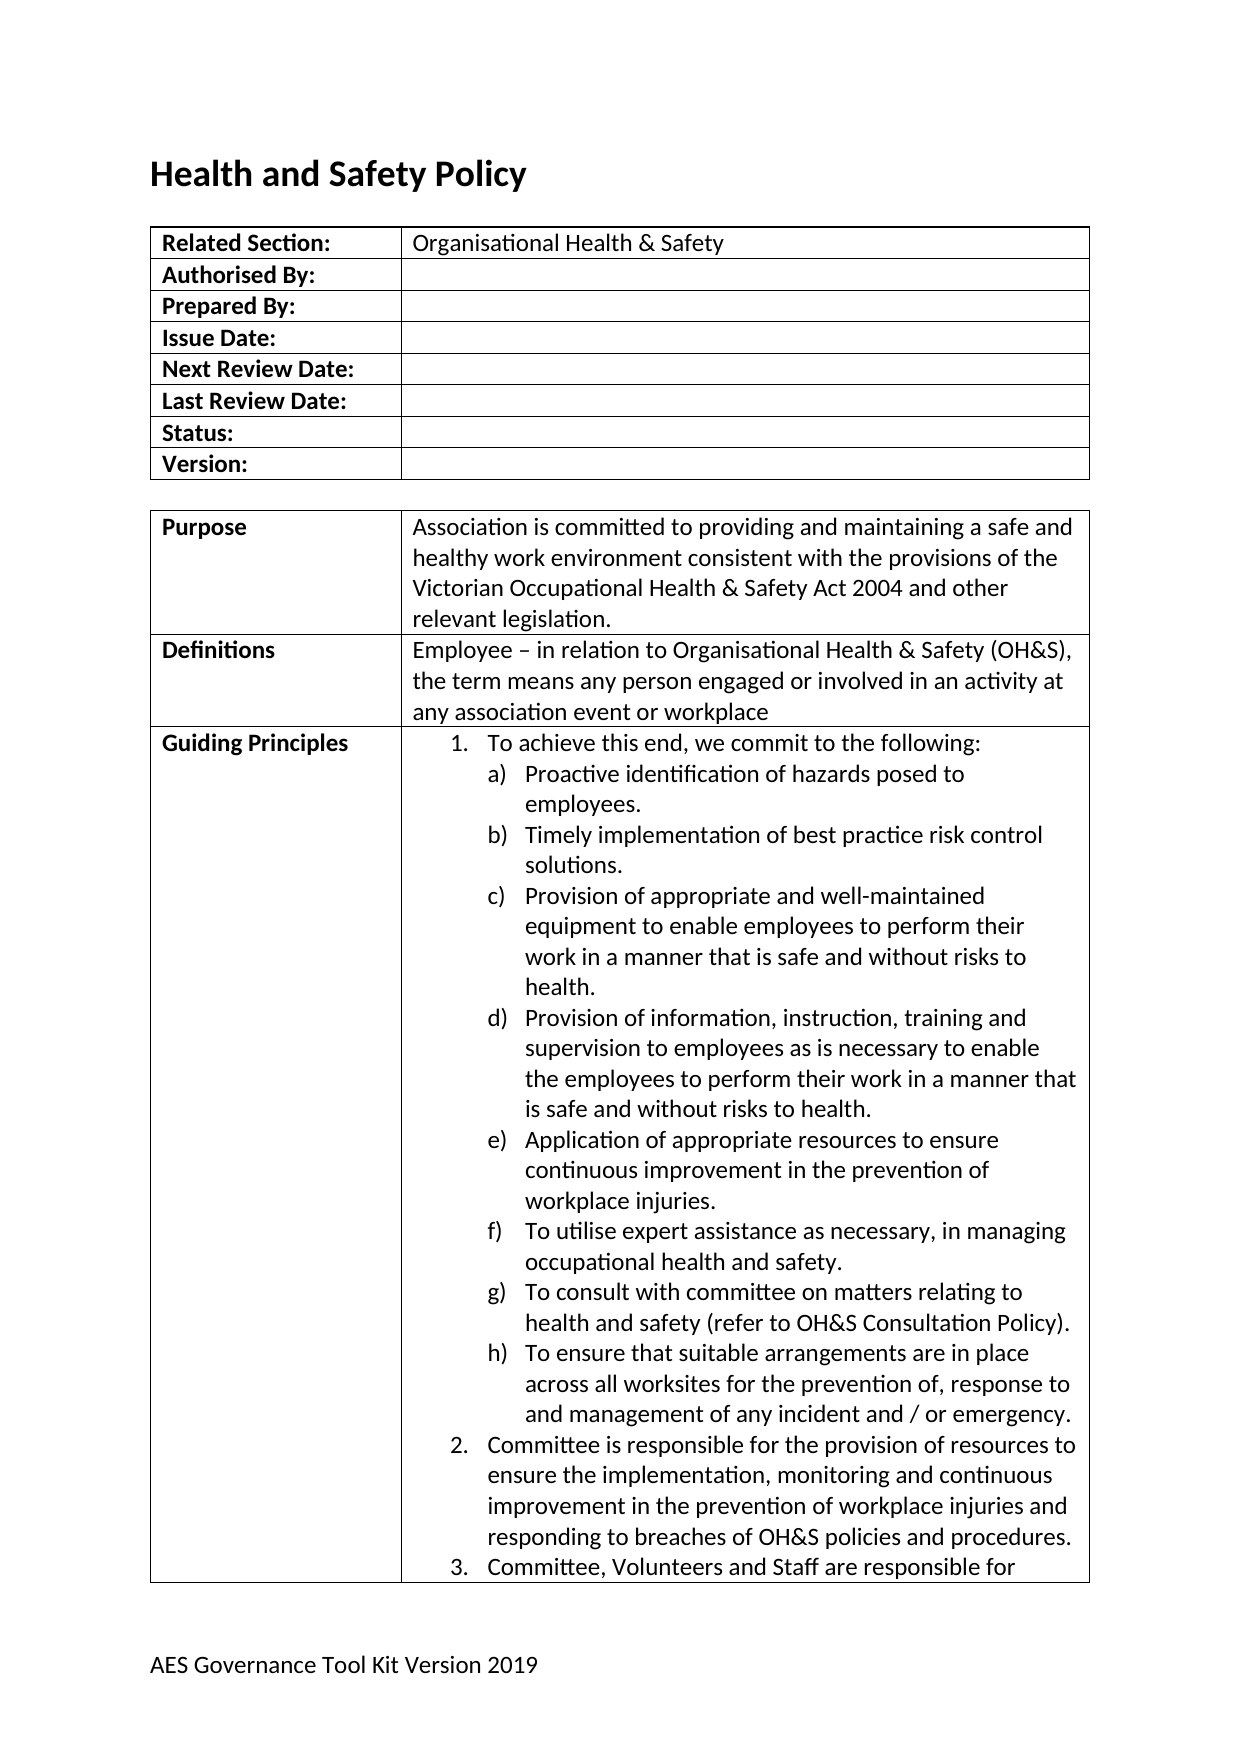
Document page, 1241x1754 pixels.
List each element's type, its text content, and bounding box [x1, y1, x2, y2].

table_cell Next Review Date: [151, 354, 401, 384]
table_cell [402, 259, 1089, 289]
table_cell [402, 417, 1089, 447]
table_header Association is committed to providing and maintaining a safe and healthy work environment consistent with the provisions of the Victorian Occupational Health & Safety Act 2004 and other relevant legislation. [402, 511, 1089, 633]
table_cell [402, 322, 1089, 353]
table_cell [402, 291, 1089, 321]
table_cell Version: [151, 448, 401, 479]
table_cell Definitions [151, 635, 401, 726]
text Health and Safety Policy [150, 150, 1090, 196]
table_cell Issue Date: [151, 322, 401, 353]
table_cell [402, 448, 1089, 479]
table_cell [402, 727, 1089, 1582]
table_cell [402, 354, 1089, 384]
table_cell Authorised By: [151, 259, 401, 289]
table_header Purpose [151, 511, 401, 633]
table_cell Last Review Date: [151, 385, 401, 416]
table_header Related Section: [151, 228, 401, 258]
table_cell Status: [151, 417, 401, 447]
table_cell Prepared By: [151, 291, 401, 321]
table_cell Guiding Principles [151, 727, 401, 1582]
table_cell Employee – in relation to Organisational Health & Safety (OH&S), the term means any person engaged or involved in an activity at any association event or workplace [402, 635, 1089, 726]
table_cell [402, 385, 1089, 416]
table_header Organisational Health & Safety [402, 228, 1089, 258]
